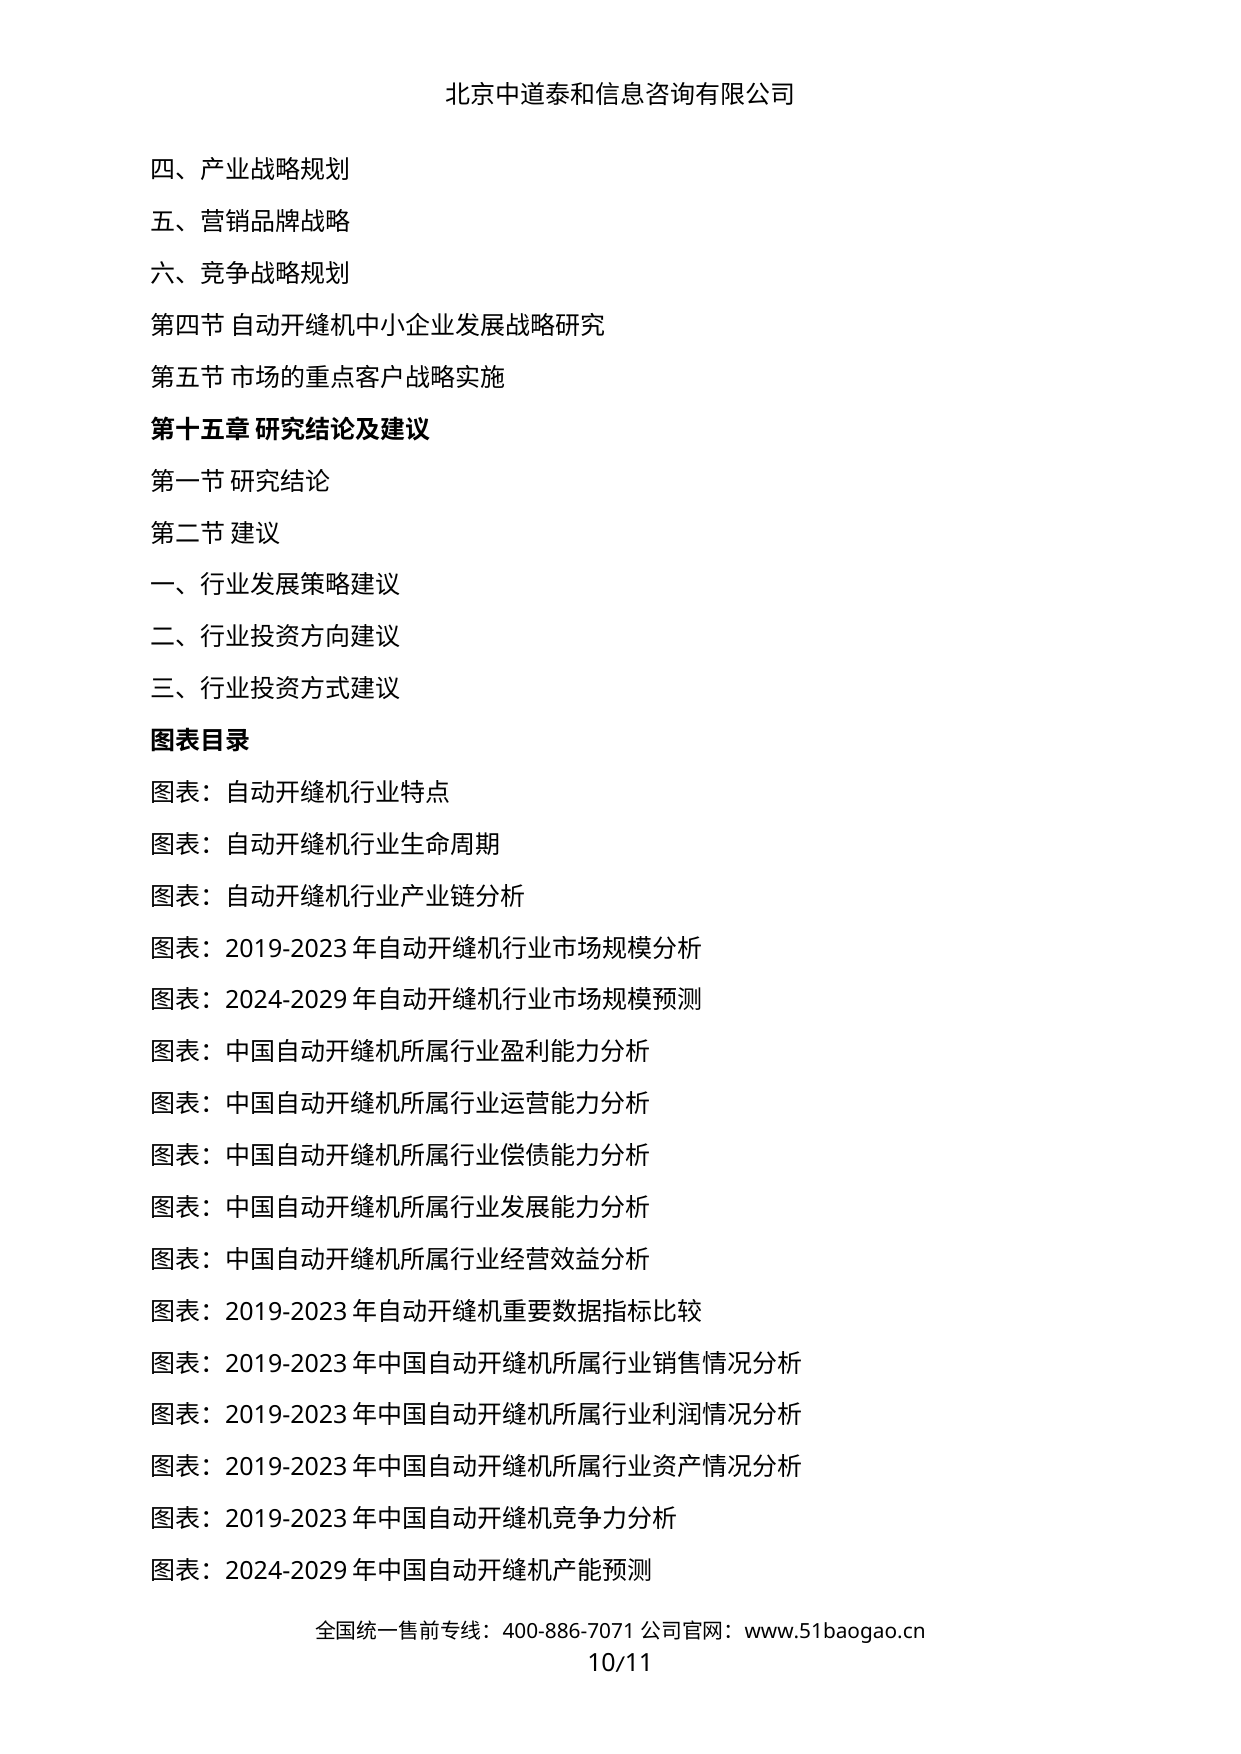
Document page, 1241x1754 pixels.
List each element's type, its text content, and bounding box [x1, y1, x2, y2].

text 图表：中国自动开缝机所属行业发展能力分析 [150, 1187, 1090, 1224]
text 第五节 市场的重点客户战略实施 [150, 357, 1090, 394]
text 第一节 研究结论 [150, 461, 1090, 497]
text 图表：2019-2023年中国自动开缝机所属行业销售情况分析 [150, 1343, 1090, 1379]
text 三、行业投资方式建议 [150, 669, 1090, 705]
text 图表：中国自动开缝机所属行业盈利能力分析 [150, 1032, 1090, 1068]
text 图表：2019-2023年自动开缝机行业市场规模分析 [150, 928, 1090, 964]
text 图表：中国自动开缝机所属行业偿债能力分析 [150, 1136, 1090, 1172]
text 四、产业战略规划 [150, 150, 1090, 186]
text 五、营销品牌战略 [150, 202, 1090, 238]
text 一、行业发展策略建议 [150, 565, 1090, 601]
text 图表目录 [150, 721, 1090, 757]
text 图表：2019-2023年自动开缝机重要数据指标比较 [150, 1291, 1090, 1327]
text 图表：2024-2029年中国自动开缝机产能预测 [150, 1551, 1090, 1587]
text 二、行业投资方向建议 [150, 617, 1090, 653]
text 图表：2019-2023年中国自动开缝机竞争力分析 [150, 1499, 1090, 1535]
text 第四节 自动开缝机中小企业发展战略研究 [150, 306, 1090, 342]
text 第二节 建议 [150, 513, 1090, 549]
text 图表：中国自动开缝机所属行业运营能力分析 [150, 1084, 1090, 1120]
text 图表：2019-2023年中国自动开缝机所属行业利润情况分析 [150, 1395, 1090, 1431]
text 图表：中国自动开缝机所属行业经营效益分析 [150, 1239, 1090, 1276]
text 六、竞争战略规划 [150, 254, 1090, 290]
text 第十五章 研究结论及建议 [150, 409, 1090, 446]
text 图表：2024-2029年自动开缝机行业市场规模预测 [150, 980, 1090, 1016]
text 图表：2019-2023年中国自动开缝机所属行业资产情况分析 [150, 1447, 1090, 1483]
text 图表：自动开缝机行业特点 [150, 772, 1090, 809]
text 图表：自动开缝机行业产业链分析 [150, 876, 1090, 912]
text 图表：自动开缝机行业生命周期 [150, 824, 1090, 861]
